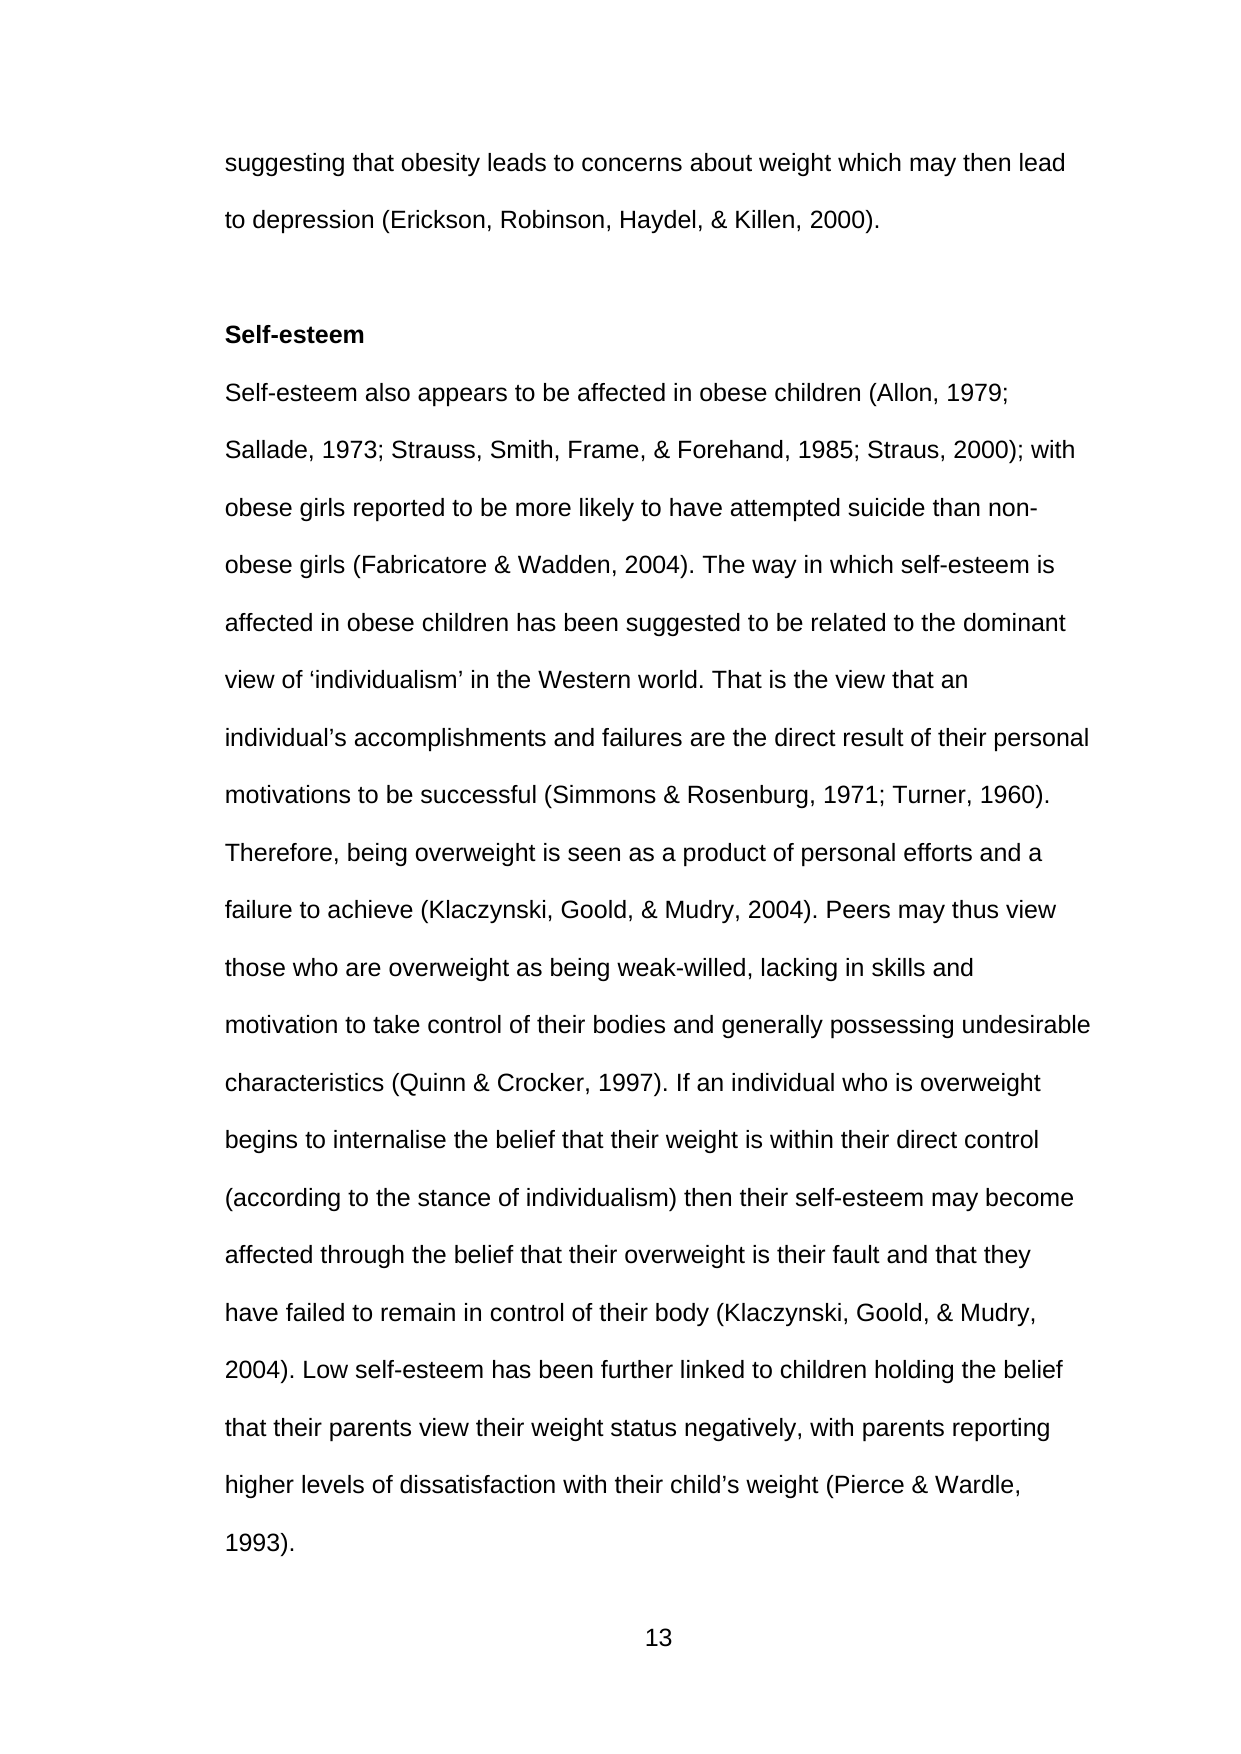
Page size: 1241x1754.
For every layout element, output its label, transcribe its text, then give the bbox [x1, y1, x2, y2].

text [224, 148, 1092, 234]
text Self-esteem also appears to be affected in obese children (Allon, 1979; Sallade, 1973; Strauss, Smith, Frame, & Forehand, 1985; Straus, 2000); with obese girls reported to be more likely to have attempted suicide than non-obese girls (Fabricatore & Wadden, 2004). The way in which self-esteem is affected in obese children has been suggested to be related to the dominant view of ‘individualism’ in the Western world. That is the view that an individual’s accomplishments and failures are the direct result of their personal motivations to be successful (Simmons & Rosenburg, 1971; Turner, 1960). Therefore, being overweight is seen as a product of personal efforts and a failure to achieve (Klaczynski, Goold, & Mudry, 2004). Peers may thus view those who are overweight as being weak-willed, lacking in skills and motivation to take control of their bodies and generally possessing undesirable characteristics (Quinn & Crocker, 1997). If an individual who is overweight begins to internalise the belief that their weight is within their direct control (according to the stance of individualism) then their self-esteem may become affected through the belief that their overweight is their fault and that they have failed to remain in control of their body (Klaczynski, Goold, & Mudry, 2004). Low self-esteem has been further linked to children holding the belief that their parents view their weight status negatively, with parents reporting higher levels of dissatisfaction with their child’s weight (Pierce & Wardle, 1993). [224, 378, 1092, 1556]
text Self-esteem [224, 320, 1092, 349]
